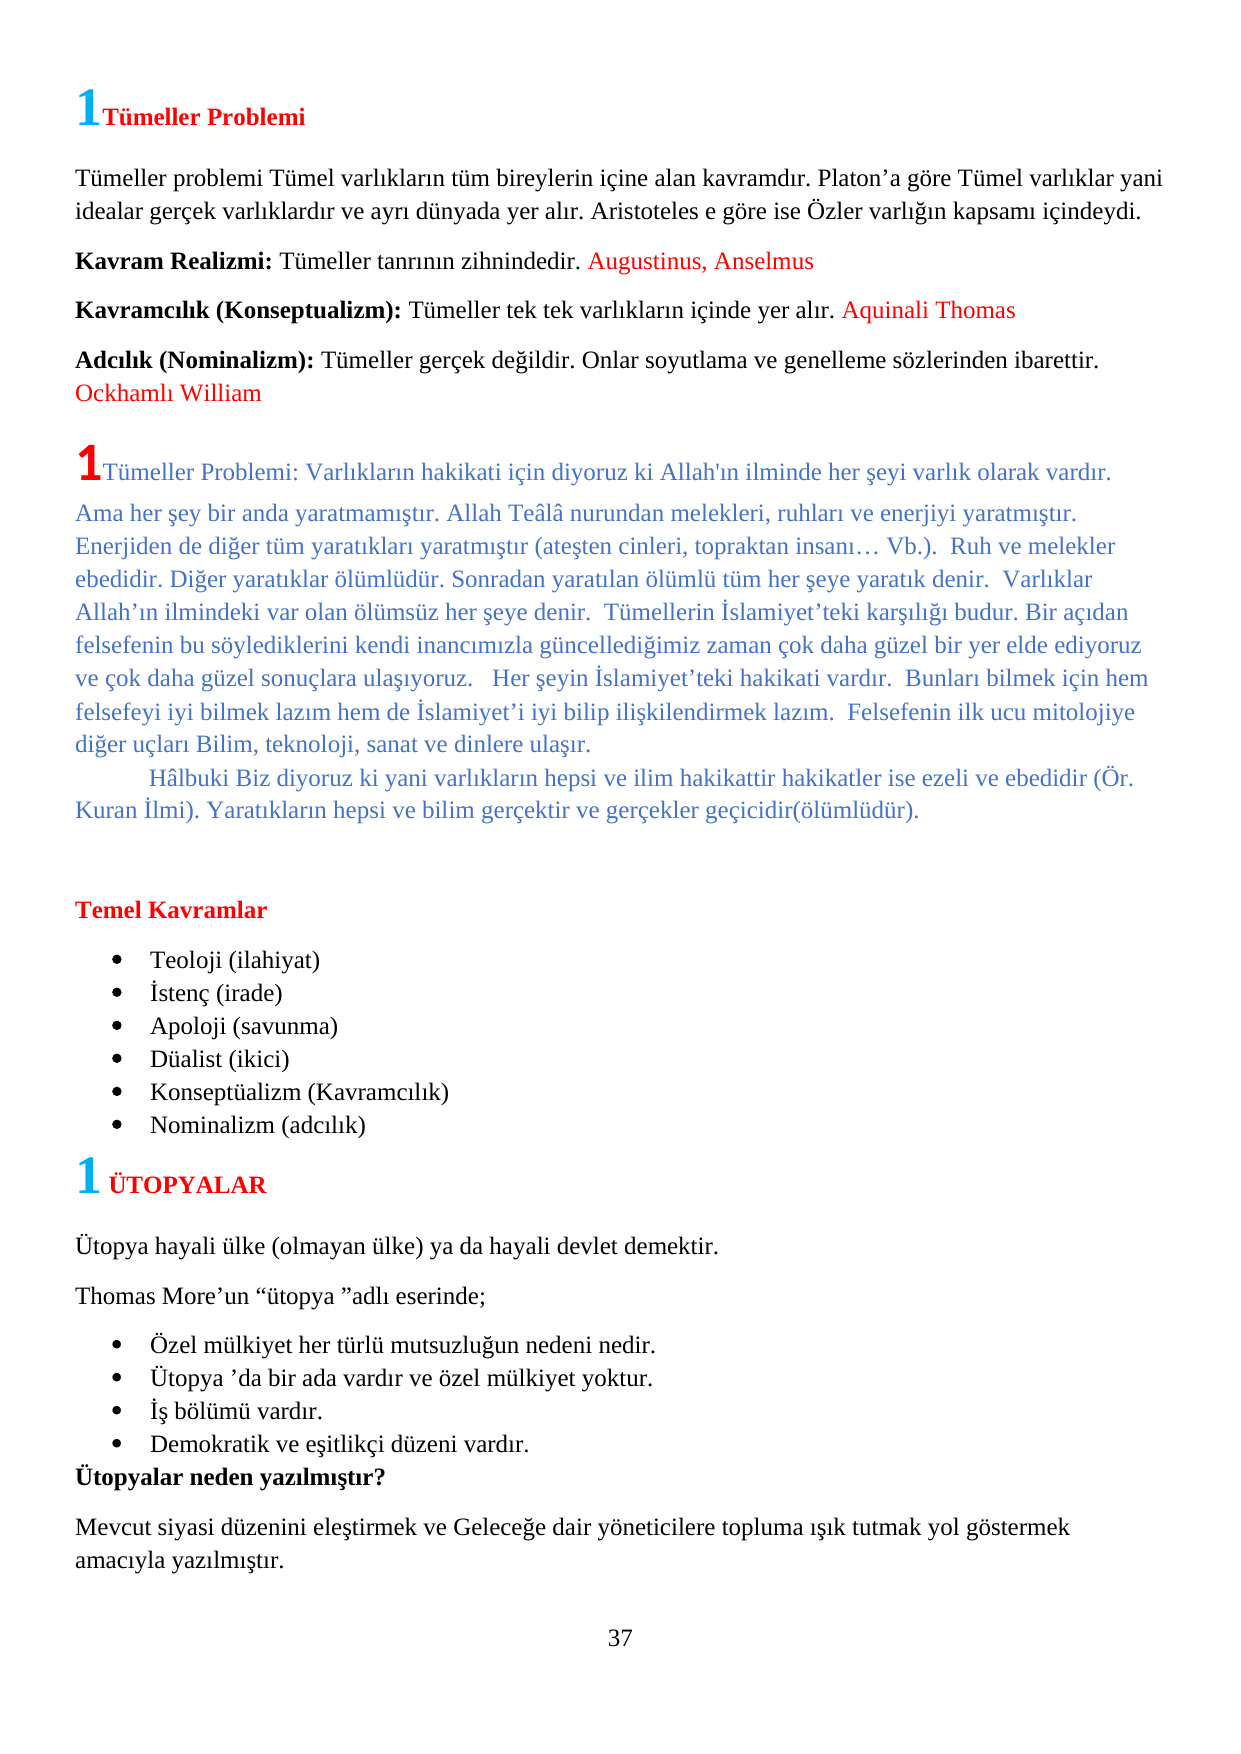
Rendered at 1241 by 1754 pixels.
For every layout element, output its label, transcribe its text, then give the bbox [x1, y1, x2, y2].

list Demokratik ve eşitlikçi düzeni vardır. [112, 1429, 1165, 1458]
text Ütopyalar neden yazılmıştır? [75, 1462, 1165, 1491]
list Nominalizm (adcılık) [112, 1110, 1165, 1138]
list İstenç (irade) [112, 978, 1165, 1006]
text Kavramcılık (Konseptualizm): Tümeller tek tek varlıkların içinde yer alır. Aquinali Thomas [75, 296, 1165, 324]
text Kavram Realizmi: Tümeller tanrının zihnindedir. Augustinus, Anselmus [75, 246, 1165, 275]
text 1Tümeller Problemi [75, 75, 1165, 137]
text Tümeller problemi Tümel varlıkların tüm bireylerin içine alan kavramdır. Platon’a göre Tümel varlıklar yani idealar gerçek varlıklardır ve ayrı dünyada yer alır. Aristoteles e göre ise Özler varlığın kapsamı içindeydi. [75, 163, 1165, 225]
text Mevcut siyasi düzenini eleştirmek ve Geleceğe dair yöneticilere topluma ışık tutmak yol göstermek amacıyla yazılmıştır. [75, 1512, 1165, 1574]
text Ütopya hayali ülke (olmayan ülke) ya da hayali devlet demektir. [75, 1231, 1165, 1260]
text 1 ÜTOPYALAR [75, 1143, 1165, 1205]
list Teoloji (ilahiyat) [112, 945, 1165, 973]
list İş bölümü vardır. [112, 1396, 1165, 1425]
list Konseptüalizm (Kavramcılık) [112, 1077, 1165, 1106]
text Temel Kavramlar [75, 895, 1165, 924]
list Özel mülkiyet her türlü mutsuzluğun nedeni nedir. [112, 1330, 1165, 1359]
text Thomas More’un “ütopya ”adlı eserinde; [75, 1281, 1165, 1309]
text 1Tümeller Problemi: Varlıkların hakikati için diyoruz ki Allah'ın ilminde her şeyi varlık olarak vardır. Ama her şey bir anda yaratmamıştır. Allah Teâlâ nurundan melekleri, ruhları ve enerjiyi yaratmıştır. Enerjiden de diğer tüm yaratıkları yaratmıştır (ateşten cinleri, topraktan insanı… Vb.). Ruh ve melekler ebedidir. Diğer yaratıklar ölümlüdür. Sonradan yaratılan ölümlü tüm her şeye yaratık denir. Varlıklar Allah’ın ilmindeki var olan ölümsüz her şeye denir. Tümellerin İslamiyet’teki karşılığı budur. Bir açıdan felsefenin bu söylediklerini kendi inancımızla güncellediğimiz zaman çok daha güzel bir yer elde ediyoruz ve çok daha güzel sonuçlara ulaşıyoruz. Her şeyin İslamiyet’teki hakikati vardır. Bunları bilmek için hem felsefeyi iyi bilmek lazım hem de İslamiyet’i iyi bilip ilişkilendirmek lazım. Felsefenin ilk ucu mitolojiye diğer uçları Bilim, teknoloji, sanat ve dinlere ulaşır. Hâlbuki Biz diyoruz ki yani varlıkların hepsi ve ilim hakikattir hakikatler ise ezeli ve ebedidir (Ör. Kuran İlmi). Yaratıkların hepsi ve bilim gerçektir ve gerçekler geçicidir(ölümlüdür). [75, 428, 1165, 824]
list Apoloji (savunma) [112, 1011, 1165, 1039]
text Adcılık (Nominalizm): Tümeller gerçek değildir. Onlar soyutlama ve genelleme sözlerinden ibarettir. Ockhamlı William [75, 345, 1165, 407]
list Düalist (ikici) [112, 1044, 1165, 1072]
list Ütopya ’da bir ada vardır ve özel mülkiyet yoktur. [112, 1363, 1165, 1392]
